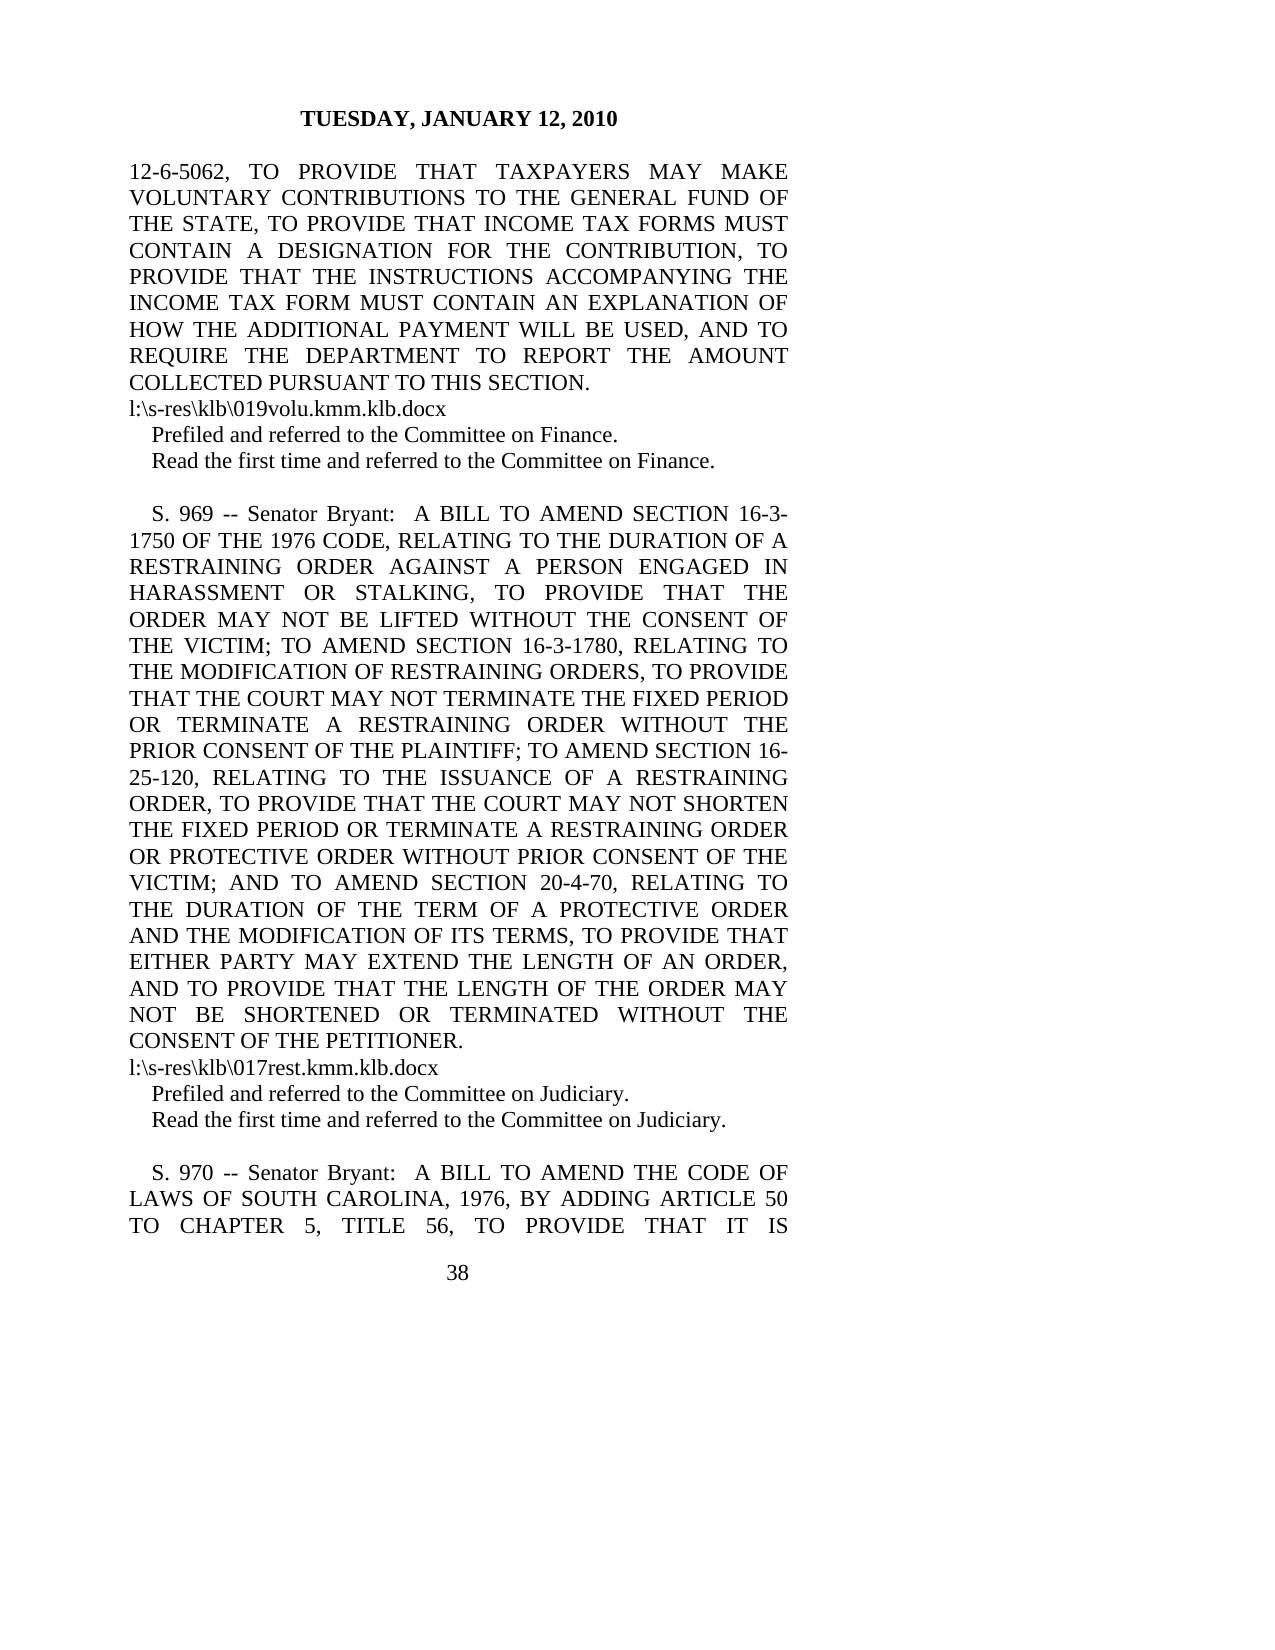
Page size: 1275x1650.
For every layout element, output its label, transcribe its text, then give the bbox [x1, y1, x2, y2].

text Prefiled and referred to the Committee on Judiciary. [129, 1080, 789, 1106]
text l:\s-res\klb\019volu.kmm.klb.docx [129, 395, 789, 421]
text Read the first time and referred to the Committee on Finance. [129, 448, 789, 474]
text S. 969 -- Senator Bryant: A BILL TO AMEND SECTION 16-3-1750 OF THE 1976 CODE, RELATING TO THE DURATION OF A RESTRAINING ORDER AGAINST A PERSON ENGAGED IN HARASSMENT OR STALKING, TO PROVIDE THAT THE ORDER MAY NOT BE LIFTED WITHOUT THE CONSENT OF THE VICTIM; TO AMEND SECTION 16-3-1780, RELATING TO THE MODIFICATION OF RESTRAINING ORDERS, TO PROVIDE THAT THE COURT MAY NOT TERMINATE THE FIXED PERIOD OR TERMINATE A RESTRAINING ORDER WITHOUT THE PRIOR CONSENT OF THE PLAINTIFF; TO AMEND SECTION 16-25-120, RELATING TO THE ISSUANCE OF A RESTRAINING ORDER, TO PROVIDE THAT THE COURT MAY NOT SHORTEN THE FIXED PERIOD OR TERMINATE A RESTRAINING ORDER OR PROTECTIVE ORDER WITHOUT PRIOR CONSENT OF THE VICTIM; AND TO AMEND SECTION 20-4-70, RELATING TO THE DURATION OF THE TERM OF A PROTECTIVE ORDER AND THE MODIFICATION OF ITS TERMS, TO PROVIDE THAT EITHER PARTY MAY EXTEND THE LENGTH OF AN ORDER, AND TO PROVIDE THAT THE LENGTH OF THE ORDER MAY NOT BE SHORTENED OR TERMINATED WITHOUT THE CONSENT OF THE PETITIONER. [129, 500, 789, 1054]
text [129, 1159, 789, 1238]
text Prefiled and referred to the Committee on Finance. [129, 421, 789, 448]
text l:\s-res\klb\017rest.kmm.klb.docx [129, 1054, 789, 1080]
text Read the first time and referred to the Committee on Judiciary. [129, 1106, 789, 1133]
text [129, 158, 789, 395]
